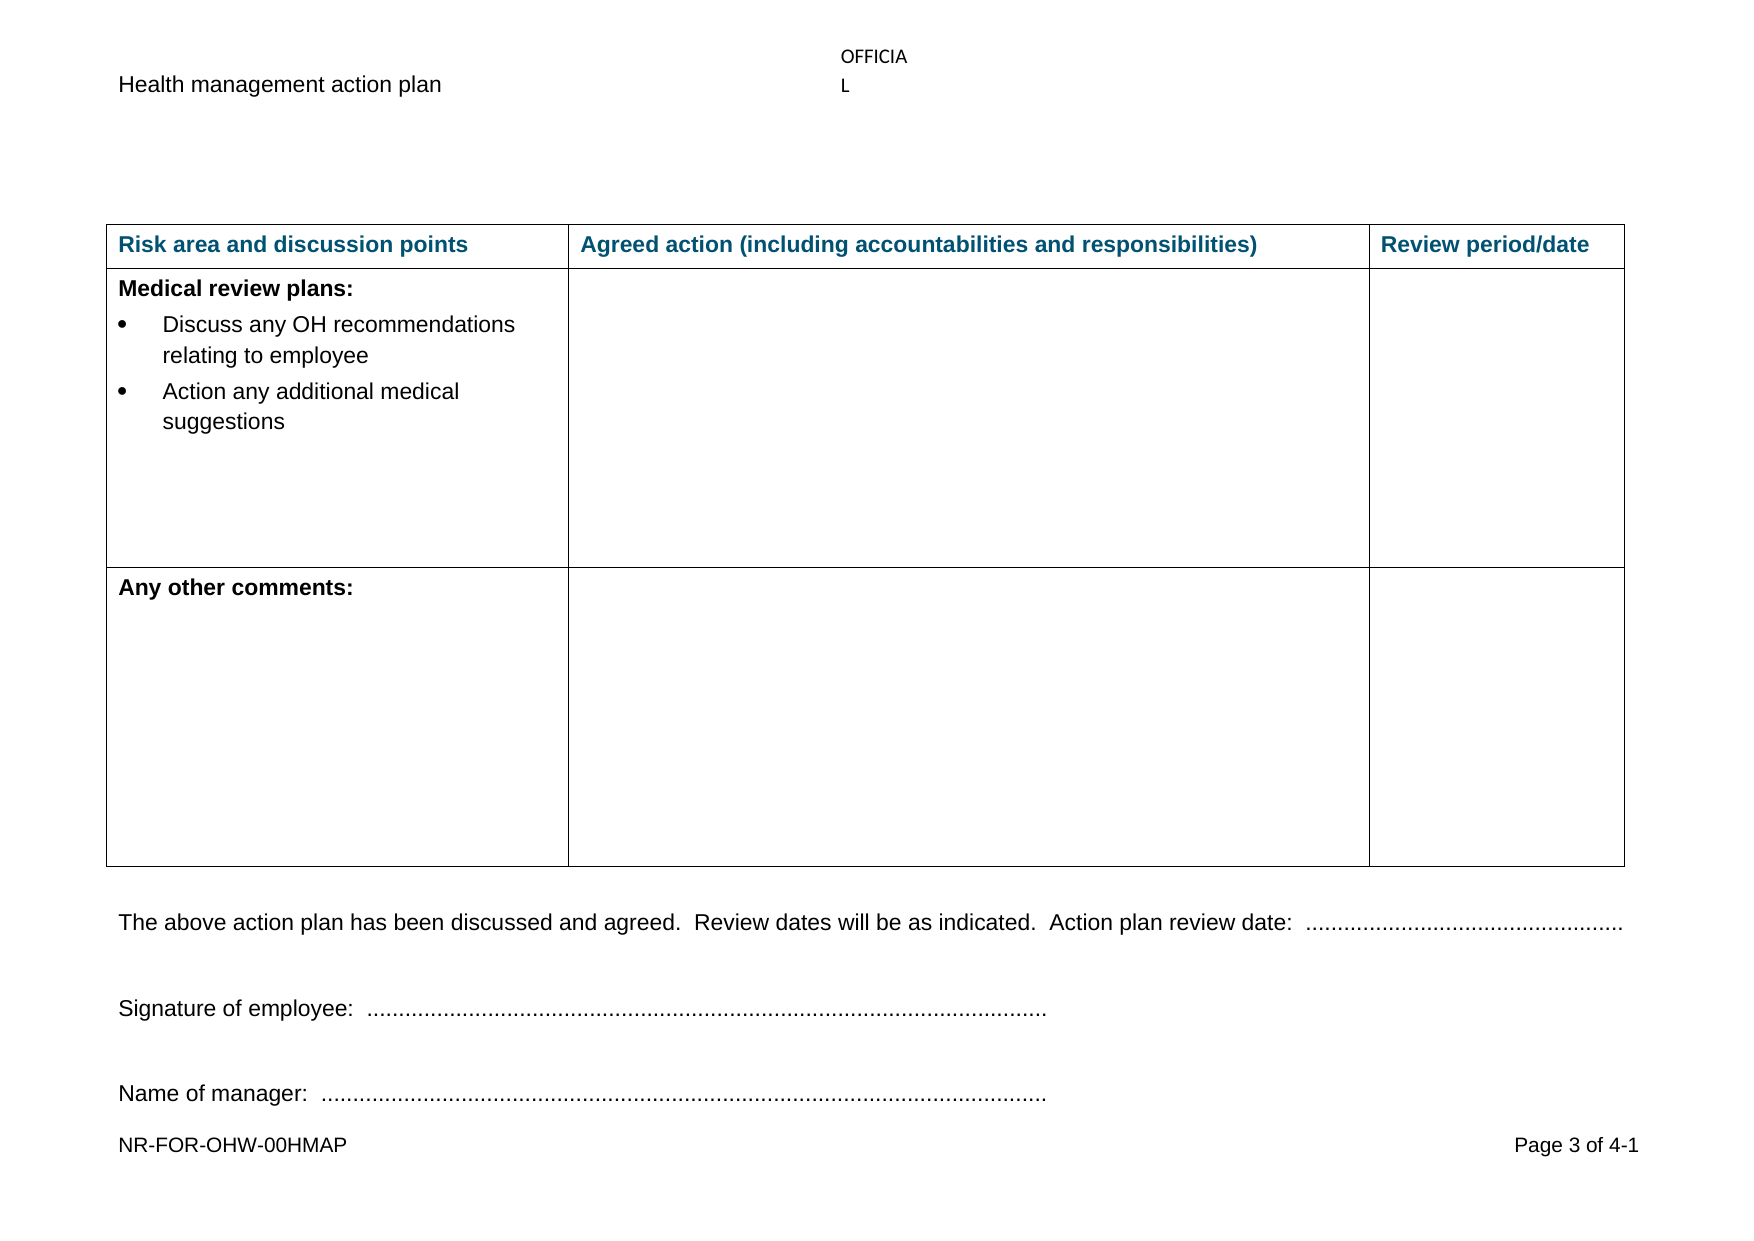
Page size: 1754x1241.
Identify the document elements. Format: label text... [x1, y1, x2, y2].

table_cell [1370, 269, 1624, 567]
table_header Risk area and discussion points [107, 225, 568, 268]
table_cell [569, 269, 1369, 567]
table_header Agreed action (including accountabilities and responsibilities) [569, 225, 1369, 268]
table_cell [569, 568, 1369, 866]
table_cell [1370, 568, 1624, 866]
table_cell Medical review plans: Discuss any OH recommendations relating to employee Action any additional medical suggestions [107, 269, 568, 567]
text Signature of employee: [118, 995, 1636, 1021]
text The above action plan has been discussed and agreed. Review dates will be as indicated. Action plan review date: [118, 909, 1636, 936]
text Name of manager: [118, 1080, 1636, 1107]
table_cell Any other comments: [107, 568, 568, 866]
table_header Review period/date [1370, 225, 1624, 268]
